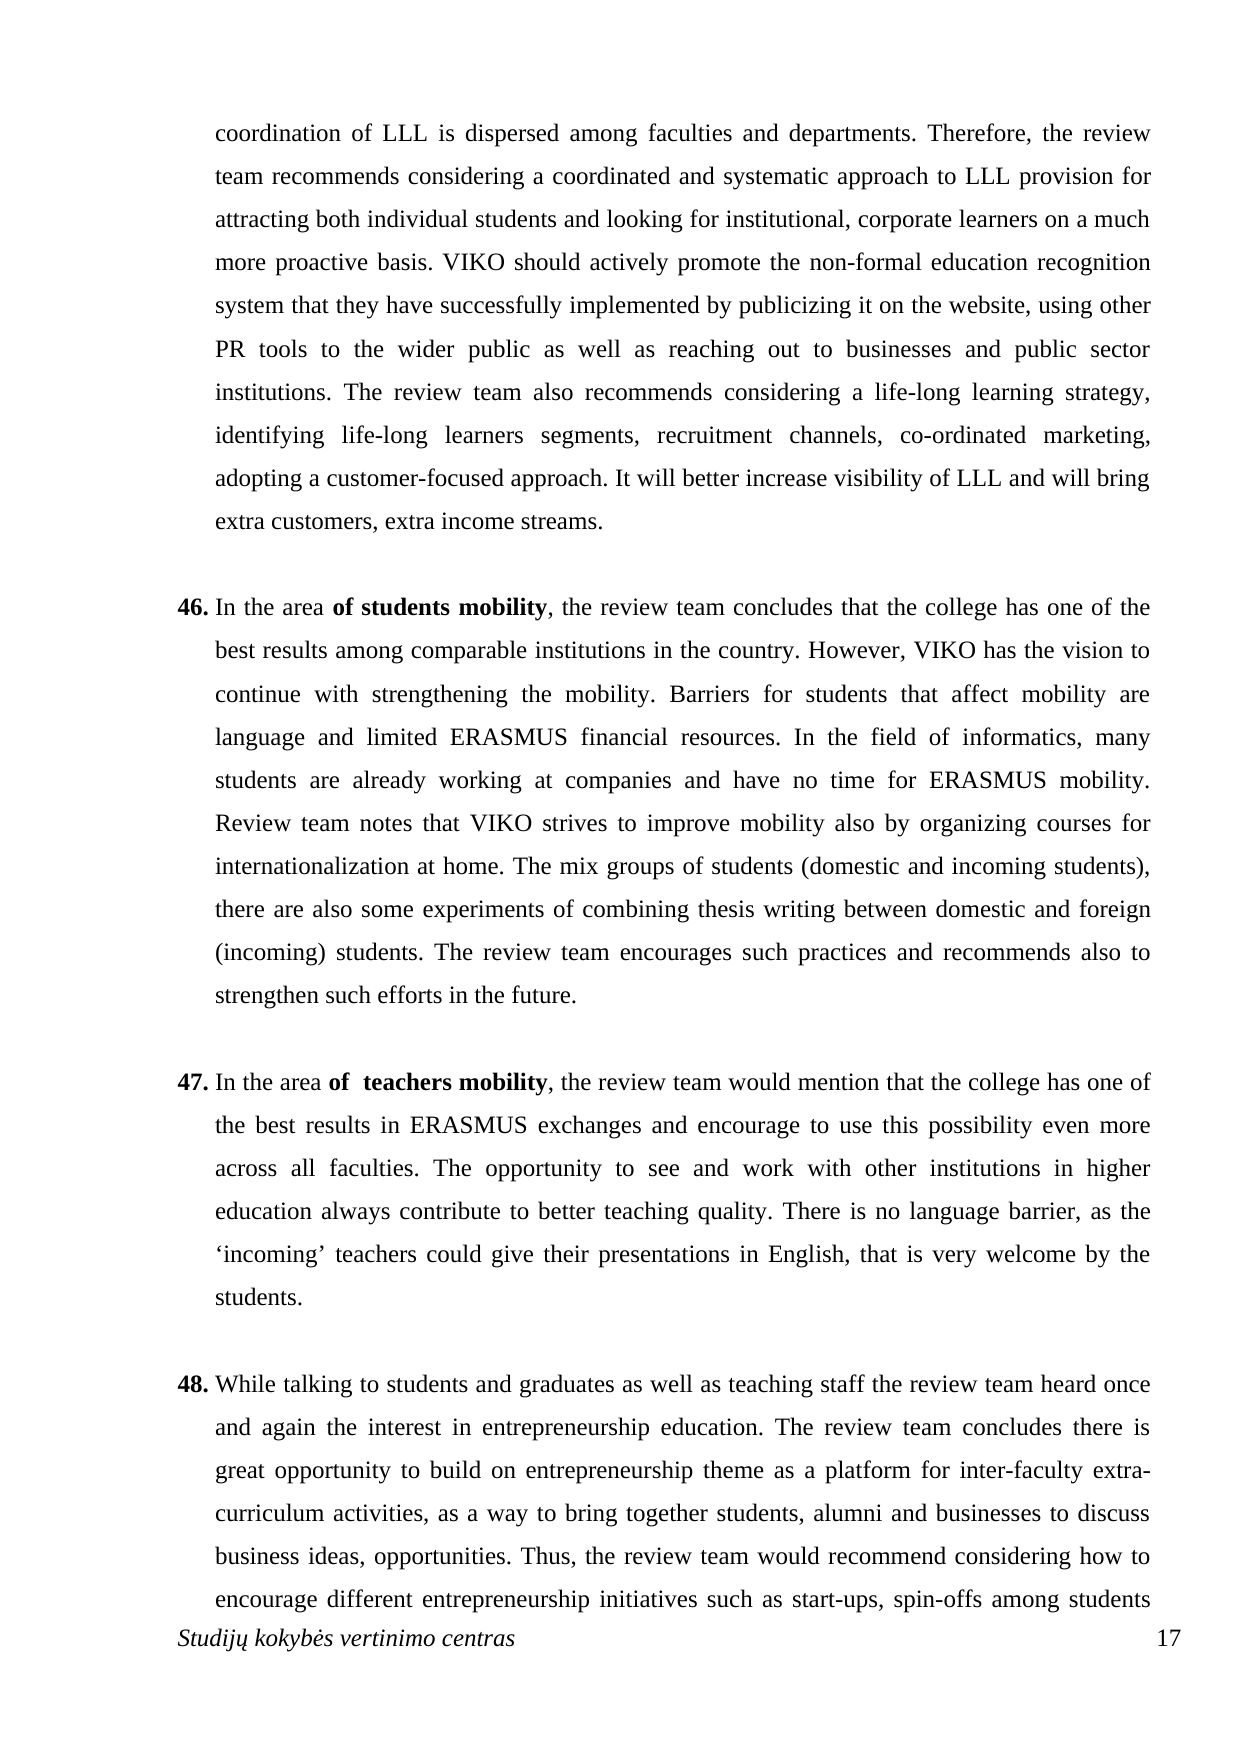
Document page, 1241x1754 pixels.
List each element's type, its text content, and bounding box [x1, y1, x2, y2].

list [177, 118, 1152, 535]
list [177, 1369, 1152, 1613]
list In the area of students ​mobility, the review team concludes that the college has one of the best results among comparable institutions in the country. However, VIKO has the vision to continue with strengthening the mobility. Barriers for students that affect mobility are language and limited ERASMUS financial resources. In the field of informatics, many students are already working at companies and have no time for ERASMUS mobility. Review team notes that VIKO strives to improve mobility also by organizing courses for internationalization at home. The mix groups of students (domestic and incoming students), there are also some experiments of combining thesis writing between domestic and foreign (incoming) students. The review team encourages such practices and recommends also to strengthen such efforts in the future. [177, 592, 1152, 1009]
list In the area of ​teachers ​mobility, the review team would mention that the college has one of the best results in ERASMUS exchanges and encourage to use this possibility even more across all faculties. The opportunity to see and work with other institutions in higher education always contribute to better teaching quality. There is no language barrier, as the ‘incoming’ teachers could give their presentations in English, that is very welcome by the students. [177, 1067, 1152, 1311]
